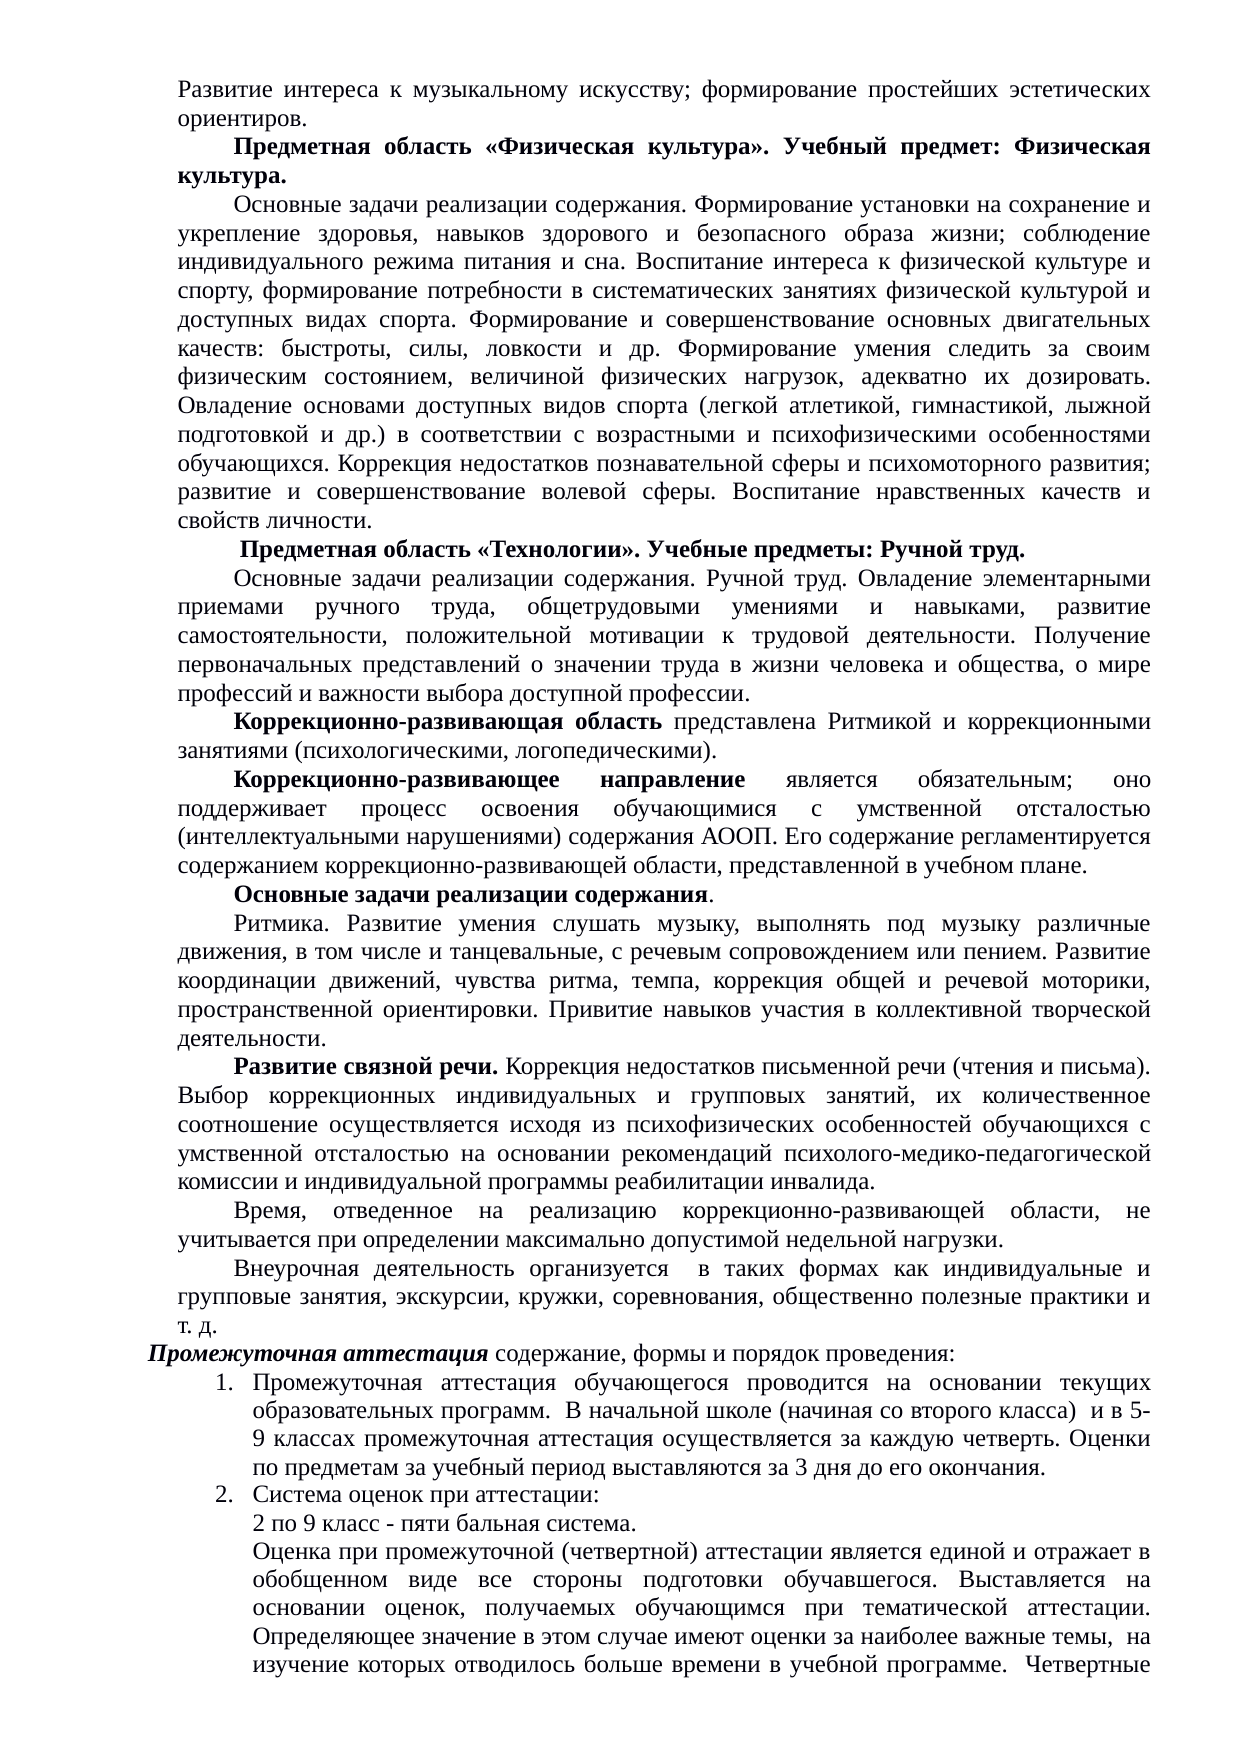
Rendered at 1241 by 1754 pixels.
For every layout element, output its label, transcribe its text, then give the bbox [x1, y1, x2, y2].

text Коррекционно-развивающее направление является обязательным; оно поддерживает процесс освоения обучающимися с умственной отсталостью (интеллектуальными нарушениями) содержания АООП. Его содержание регламентируется содержанием коррекционно-развивающей области, представленной в учебном плане. [177, 764, 1152, 879]
text Основные задачи реализации содержания. Формирование установки на сохранение и укрепление здоровья, навыков здорового и безопасного образа жизни; соблюдение индивидуального режима питания и сна. Воспитание интереса к физической культуре и спорту, формирование потребности в систематических занятиях физической культурой и доступных видах спорта. Формирование и совершенствование основных двигательных качеств: быстроты, силы, ловкости и др. Формирование умения следить за своим физическим состоянием, величиной физических нагрузок, адекватно их дозировать. Овладение основами доступных видов спорта (легкой атлетикой, гимнастикой, лыжной подготовкой и др.) в соответствии с возрастными и психофизическими особенностями обучающихся. Коррекция недостатков познавательной сферы и психомоторного развития; развитие и совершенствование волевой сферы. Воспитание нравственных качеств и свойств личности. [177, 189, 1152, 534]
text Ритмика. Развитие умения слушать музыку, выполнять под музыку различные движения, в том числе и танцевальные, с речевым сопровождением или пением. Развитие координации движений, чувства ритма, темпа, коррекция общей и речевой моторики, пространственной ориентировки. Привитие навыков участия в коллективной творческой деятельности. [177, 908, 1152, 1051]
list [252, 1537, 1152, 1678]
text Предметная область «Технологии». Учебные предметы: Ручной труд. [177, 534, 1152, 563]
text Основные задачи реализации содержания. Ручной труд. Овладение элементарными приемами ручного труда, общетрудовыми умениями и навыками, развитие самостоятельности, положительной мотивации к трудовой деятельности. Получение первоначальных представлений о значении труда в жизни человека и общества, о мире профессий и важности выбора доступной профессии. [177, 563, 1152, 706]
text Развитие связной речи. Коррекция недостатков письменной речи (чтения и письма). Выбор коррекционных индивидуальных и групповых занятий, их количественное соотношение осуществляется исходя из психофизических особенностей обучающихся с умственной отсталостью на основании рекомендаций психолого-медико-педагогической комиссии и индивидуальной программы реабилитации инвалида. [177, 1051, 1152, 1195]
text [177, 74, 1152, 131]
text Внеурочная деятельность организуется в таких формах как индивидуальные и групповые занятия, экскурсии, кружки, соревнования, общественно полезные практики и т. д. [177, 1253, 1152, 1339]
list 2 по 9 класс - пяти бальная система. [252, 1508, 1152, 1537]
text Предметная область «Физическая культура». Учебный предмет: Физическая культура. [177, 131, 1152, 189]
list Система оценок при аттестации: [215, 1480, 1152, 1508]
text Время, отведенное на реализацию коррекционно-развивающей области, не учитывается при определении максимально допустимой недельной нагрузки. [177, 1195, 1152, 1253]
text Промежуточная аттестация содержание, формы и порядок проведения: [148, 1339, 1152, 1367]
text Коррекционно-развивающая область представлена Ритмикой и коррекционными занятиями (психологическими, логопедическими). [177, 706, 1152, 764]
list Промежуточная аттестация обучающегося проводится на основании текущих образовательных программ. В начальной школе (начиная со второго класса) и в 5-9 классах промежуточная аттестация осуществляется за каждую четверть. Оценки по предметам за учебный период выставляются за 3 дня до его окончания. [215, 1368, 1152, 1480]
text Основные задачи реализации содержания. [177, 879, 1152, 908]
